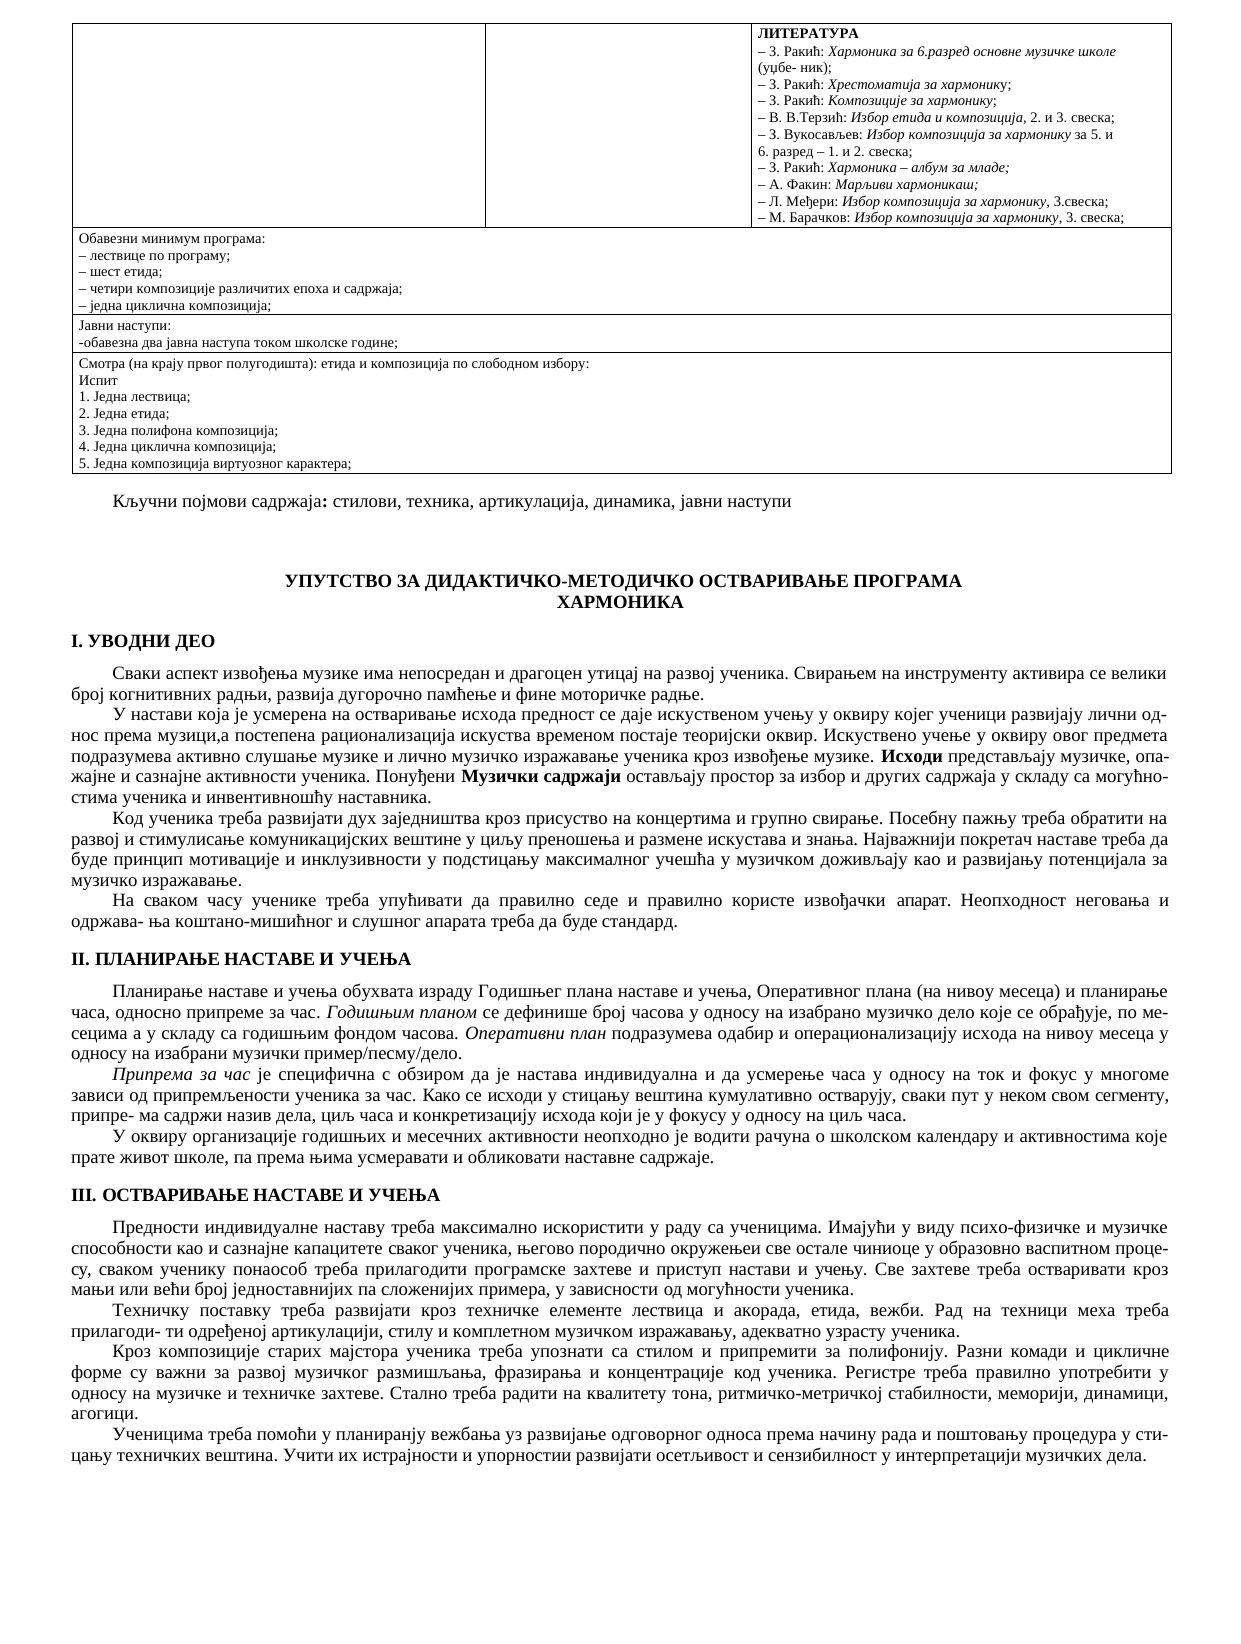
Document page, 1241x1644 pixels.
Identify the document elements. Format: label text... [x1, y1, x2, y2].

text У оквиру организације годишњих и месечних активности неопходно је водити рачуна о школском календару и активностима које прате живот школе, па према њима усмеравати и обликовати наставне садржаје. [71, 1126, 1170, 1167]
subtitle ПЛАНИРАЊЕ НАСТАВЕ И УЧЕЊА [71, 948, 1182, 969]
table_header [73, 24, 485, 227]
text Кроз композиције старих мајстора ученика треба упознати са стилом и припремити за полифонију. Разни комади и цикличне форме су важни за развој музичког размишљања, фразирања и концентрације код ученика. Регистре треба правилно употребити у односу на музичке и техничке захтеве. Стално треба радити на квалитету тона, ритмичко-метричкој стабилности, меморији, динамици, агогици. [71, 1341, 1170, 1424]
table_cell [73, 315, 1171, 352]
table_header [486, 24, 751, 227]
text Техничку поставку треба развијати кроз техничке елементе лествица и акорада, етида, вежби. Рад на техници меха треба прилагоди- ти одређеној артикулацији, стилу и комплетном музичком изражавању, адекватно узрасту ученика. [71, 1300, 1170, 1341]
text Предности индивидуалне наставу треба максимално искористити у раду са ученицима. Имајући у виду психо-физичке и музичке способности као и сазнајне капацитете сваког ученика, његово породично окружењеи све остале чиниоце у образовно васпитном проце- су, сваком ученику понаособ треба прилагодити програмске захтеве и приступ настави и учењу. Све захтеве треба остваривати кроз мањи или већи број једноставнијих па сложенијих примера, у зависности од могућности ученика. [71, 1217, 1170, 1300]
subtitle УПУТСТВО ЗА ДИДАКТИЧКО-МЕТОДИЧКО ОСТВАРИВАЊЕ ПРОГРАМА ХАРМОНИКА [284, 571, 964, 612]
text На сваком часу ученике треба упућивати да правилно седе и правилно користе извођачки апарат. Неопходност неговања и одржава- ња коштано-мишићног и слушног апарата треба да буде стандард. [71, 890, 1169, 932]
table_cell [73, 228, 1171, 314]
text Планирање наставе и учења обухвата израду Годишњег плана наставе и учења, Оперативног плана (на нивоу месеца) и планирање часа, односно припреме за час. Годишњим планом се дефинише број часова у односу на изабрано музичко дело које се обрађује, по ме- сецима а у складу са годишњим фондом часова. Оперативни план подразумева одабир и операционализацију исхода на нивоу месеца у односу на изабрани музички пример/песму/дело. [71, 981, 1170, 1064]
text У настави која је усмерена на остваривање исхода предност се даје искуственом учењу у оквиру којег ученици развијају лични од- нос према музици,а постепена рационализација искуства временом постаје теоријски оквир. Искуствено учење у оквиру овог предмета подразумева активно слушање музике и лично музичко изражавање ученика кроз извођење музике. Исходи представљају музичке, опа- жајне и сазнајне активности ученика. Понуђени Музички садржаји остављају простор за избор и других садржаја у складу са могућно- стима ученика и инвентивношћу наставника. [71, 704, 1170, 808]
list УВОДНИ ДЕО [71, 629, 1182, 651]
text Сваки аспект извођења музике има непосредан и драгоцен утицај на развој ученика. Свирањем на инструменту активира се велики број когнитивних радњи, развија дугорочно памћење и фине моторичке радње. [71, 663, 1170, 704]
text Кључни појмови садржаја: стилови, техника, артикулација, динамика, јавни наступи [112, 490, 1182, 512]
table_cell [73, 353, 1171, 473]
text Припрема за час је специфична с обзиром да је настава индивидуална и да усмерење часа у односу на ток и фокус у многоме зависи од припремљености ученика за час. Како се исходи у стицању вештина кумулативно остварују, сваки пут у неком свом сегменту, припре- ма садржи назив дела, циљ часа и конкретизацију исхода који је у фокусу у односу на циљ часа. [71, 1064, 1170, 1126]
text Код ученика треба развијати дух заједништва кроз присуство на концертима и групно свирање. Посебну пажњу треба обратити на развој и стимулисање комуникацијских вештине у циљу преношења и размене искустава и знања. Најважнији покретач наставе треба да буде принцип мотивације и инклузивности у подстицању максималног учешћа у музичком доживљају као и развијању потенцијала за музичко изражавање. [71, 808, 1170, 890]
subtitle ОСТВАРИВАЊЕ НАСТАВЕ И УЧЕЊА [71, 1184, 1182, 1205]
text Ученицима треба помоћи у планиранју вежбања уз развијање одговорног односа према начину рада и поштовању процедура у сти- цању техничких вештина. Учити их истрајности и упорностии развијати осетљивост и сензибилност у интерпретацији музичких дела. [71, 1424, 1169, 1465]
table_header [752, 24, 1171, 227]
